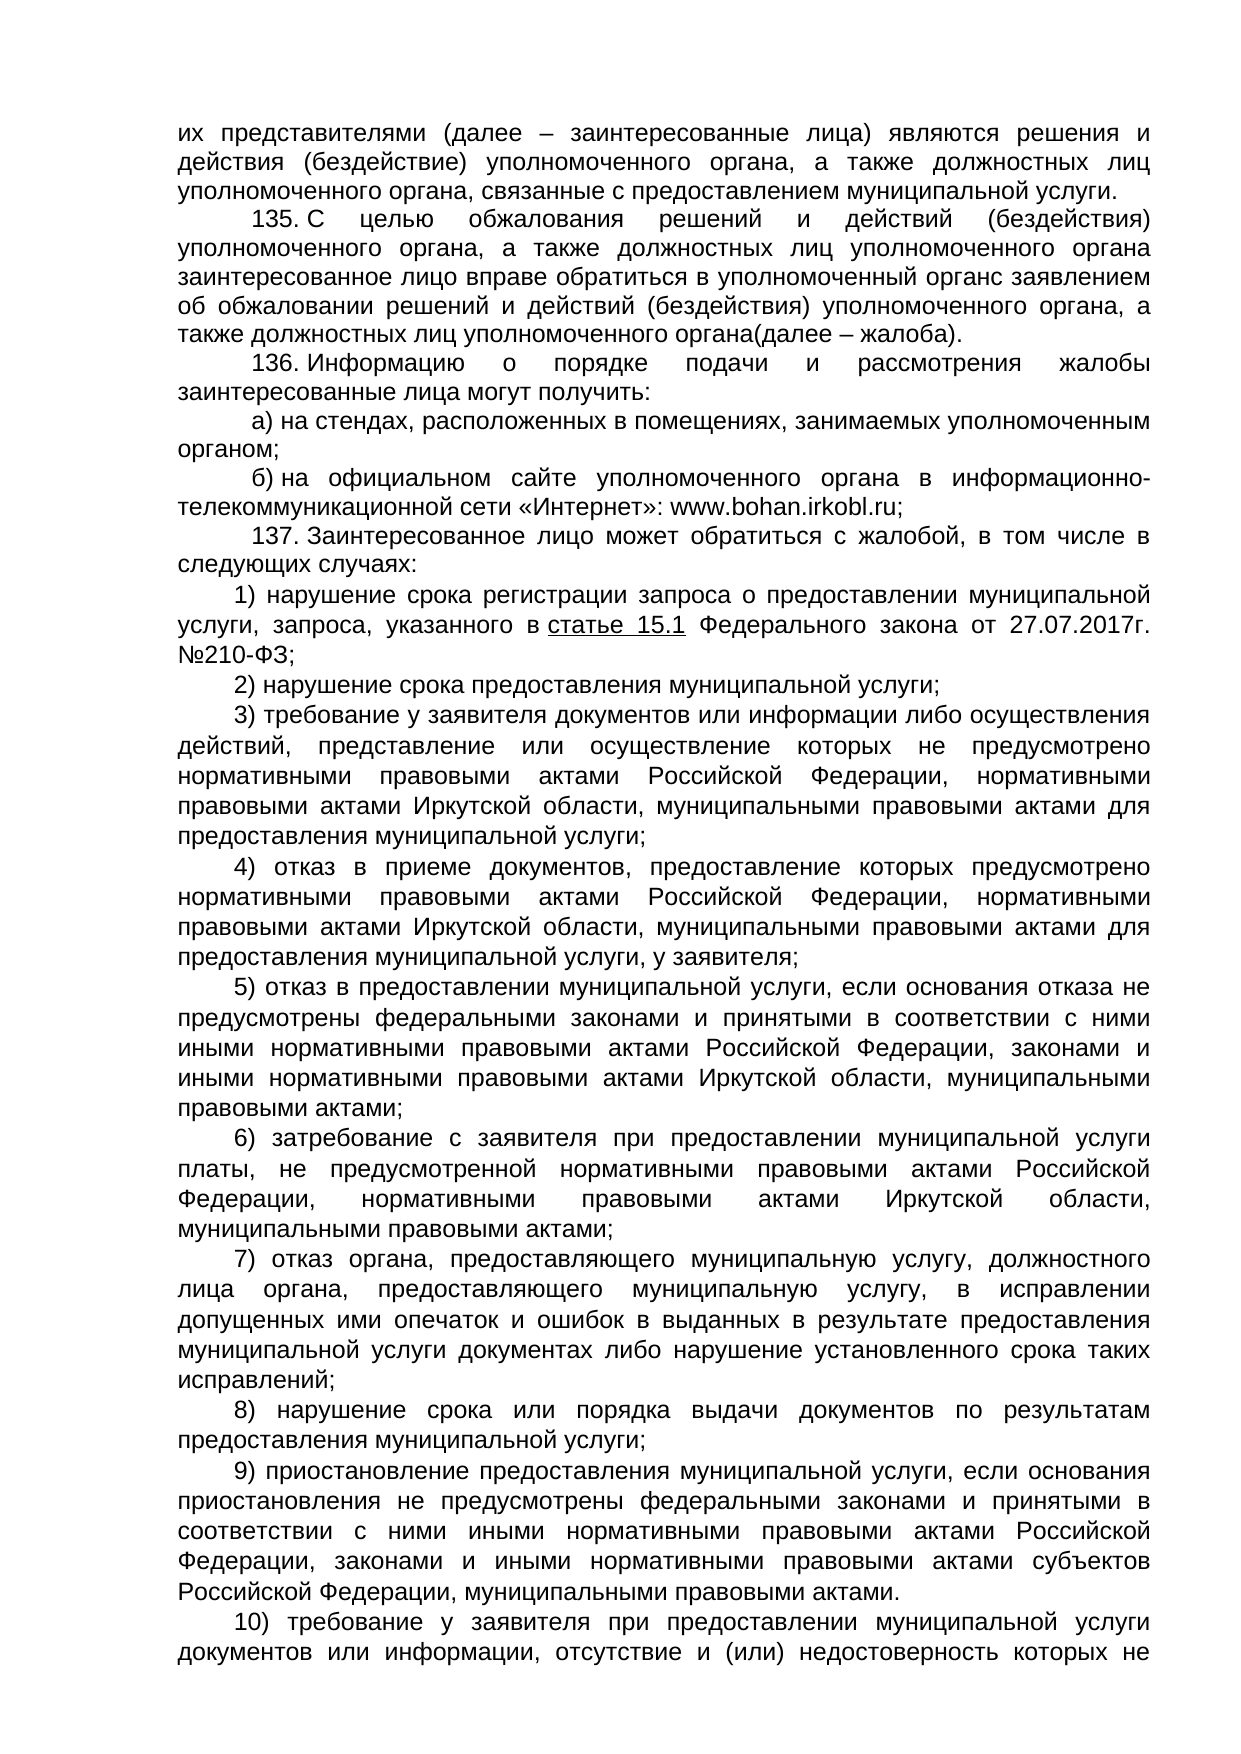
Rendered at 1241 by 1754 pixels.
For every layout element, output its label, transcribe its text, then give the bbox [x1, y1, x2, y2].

text 8) нарушение срока или порядка выдачи документов по результатам предоставления муниципальной услуги; [177, 1394, 1152, 1454]
text 7) отказ органа, предоставляющего муниципальную услугу, должностного лица органа, предоставляющего муниципальную услугу, в исправлении допущенных ими опечаток и ошибок в выданных в результате предоставления муниципальной услуги документах либо нарушение установленного срока таких исправлений; [177, 1243, 1152, 1394]
text 137. Заинтересованное лицо может обратиться с жалобой, в том числе в следующих случаях: [177, 521, 1152, 578]
text 3) требование у заявителя документов или информации либо осуществления действий, представление или осуществление которых не предусмотрено нормативными правовыми актами Российской Федерации, нормативными правовыми актами Иркутской области, муниципальными правовыми актами для предоставления муниципальной услуги; [177, 699, 1152, 850]
text 6) затребование с заявителя при предоставлении муниципальной услуги платы, не предусмотренной нормативными правовыми актами Российской Федерации, нормативными правовыми актами Иркутской области, муниципальными правовыми актами; [177, 1122, 1152, 1243]
text а) на стендах, расположенных в помещениях, занимаемых уполномоченным органом; [177, 406, 1152, 463]
text 1) нарушение срока регистрации запроса о предоставлении муниципальной услуги, запроса, указанного в статье 15.1 Федерального закона от 27.07.2017г. №210-ФЗ; [177, 578, 1152, 669]
text 2) нарушение срока предоставления муниципальной услуги; [177, 669, 1152, 699]
text б) на официальном сайте уполномоченного органа в информационно-телекоммуникационной сети «Интернет»: www.bohan.irkobl.ru; [177, 463, 1152, 521]
text 136. Информацию о порядке подачи и рассмотрения жалобы заинтересованные лица могут получить: [177, 348, 1152, 406]
text 5) отказ в предоставлении муниципальной услуги, если основания отказа не предусмотрены федеральными законами и принятыми в соответствии с ними иными нормативными правовыми актами Российской Федерации, законами и иными нормативными правовыми актами Иркутской области, муниципальными правовыми актами; [177, 971, 1152, 1122]
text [177, 1605, 1152, 1666]
text 4) отказ в приеме документов, предоставление которых предусмотрено нормативными правовыми актами Российской Федерации, нормативными правовыми актами Иркутской области, муниципальными правовыми актами для предоставления муниципальной услуги, у заявителя; [177, 850, 1152, 971]
text 9) приостановление предоставления муниципальной услуги, если основания приостановления не предусмотрены федеральными законами и принятыми в соответствии с ними иными нормативными правовыми актами Российской Федерации, законами и иными нормативными правовыми актами субъектов Российской Федерации, муниципальными правовыми актами. [177, 1454, 1152, 1605]
text 135. С целью обжалования решений и действий (бездействия) уполномоченного органа, а также должностных лиц уполномоченного органа заинтересованное лицо вправе обратиться в уполномоченный органс заявлением об обжаловании решений и действий (бездействия) уполномоченного органа, а также должностных лиц уполномоченного органа(далее – жалоба). [177, 204, 1152, 348]
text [177, 118, 1152, 204]
